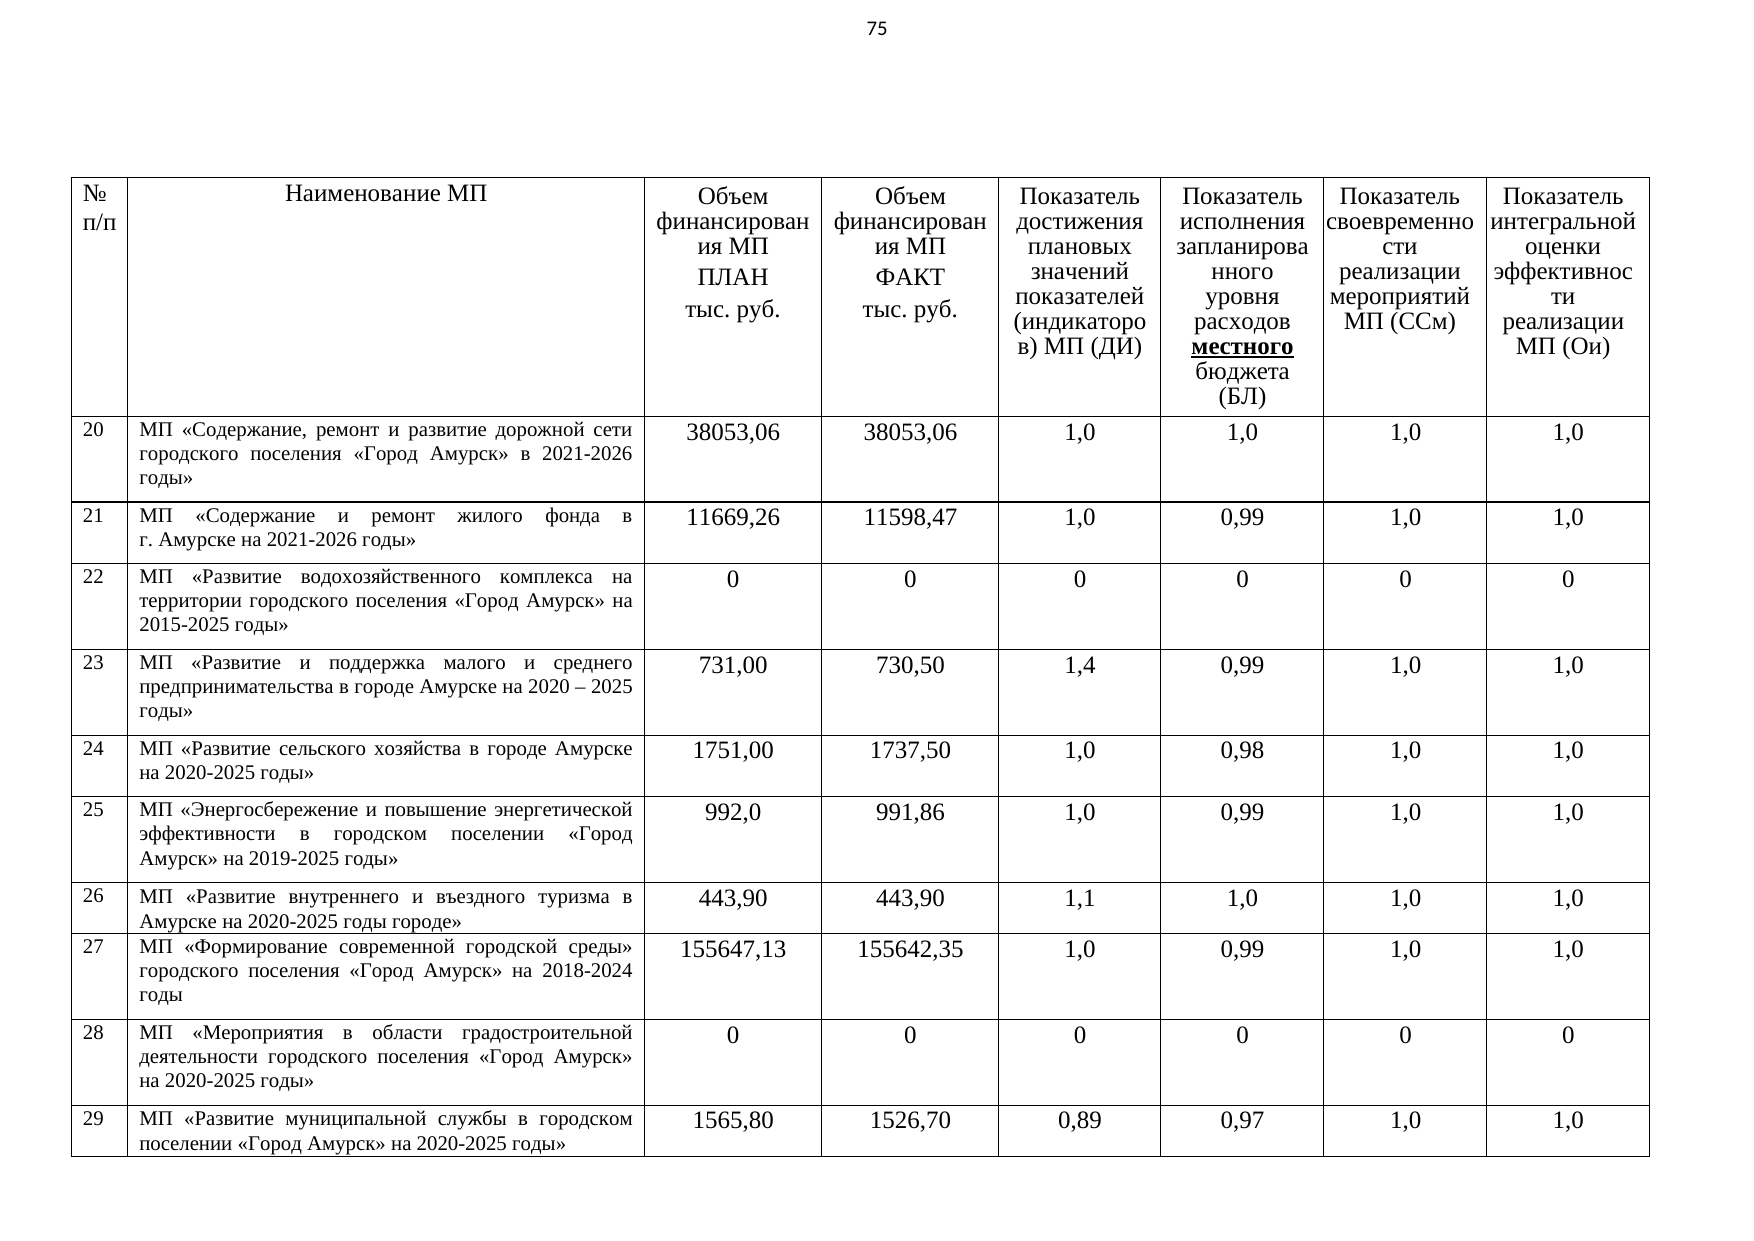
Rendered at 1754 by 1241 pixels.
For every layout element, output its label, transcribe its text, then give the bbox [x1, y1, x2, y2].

table_header Показатель своевременности реализации мероприятий МП (ССм) [1324, 178, 1486, 416]
table_cell 1,0 [1324, 503, 1486, 563]
table_cell 1,0 [1487, 736, 1649, 796]
table_cell 0 [1161, 564, 1323, 649]
table_cell 24 [72, 736, 127, 796]
table_cell 11669,26 [645, 503, 821, 563]
table_cell 443,90 [822, 883, 998, 933]
table_cell 1,0 [1487, 883, 1649, 933]
table_cell 1,0 [1487, 417, 1649, 501]
table_cell 0 [1324, 564, 1486, 649]
table_cell 155642,35 [822, 934, 998, 1019]
table_cell 0 [822, 1020, 998, 1104]
table_cell 1,0 [1324, 736, 1486, 796]
table_cell 0,99 [1161, 503, 1323, 563]
table_cell 0 [645, 564, 821, 649]
table_cell 155647,13 [645, 934, 821, 1019]
table_cell 26 [72, 883, 127, 933]
table_cell МП «Формирование современной городской среды» городского поселения «Город Амурск» на 2018-2024 годы [128, 934, 644, 1019]
table_cell 22 [72, 564, 127, 649]
table_cell 1,0 [1324, 934, 1486, 1019]
table_cell 11598,47 [822, 503, 998, 563]
table_cell 1526,70 [822, 1106, 998, 1156]
table_cell 1,0 [1324, 797, 1486, 882]
table_cell 0 [999, 1020, 1160, 1104]
table_cell 0 [1487, 1020, 1649, 1104]
table_cell МП «Мероприятия в области градостроительной деятельности городского поселения «Город Амурск» на 2020-2025 годы» [128, 1020, 644, 1104]
table_cell 1565,80 [645, 1106, 821, 1156]
table_cell 1,4 [999, 650, 1160, 734]
table_cell 1,0 [1324, 1106, 1486, 1156]
table_header Показатель интегральной оценки эффективности реализации МП (Ои) [1487, 178, 1649, 416]
table_cell 443,90 [645, 883, 821, 933]
table_cell 38053,06 [822, 417, 998, 501]
table_cell 0,89 [999, 1106, 1160, 1156]
table_header Показатель исполнения запланированного уровня расходов местного бюджета (БЛ) [1161, 178, 1323, 416]
table_cell 0 [1487, 564, 1649, 649]
table_cell 1,0 [1324, 417, 1486, 501]
table_cell 0 [645, 1020, 821, 1104]
table_cell 1,0 [1161, 417, 1323, 501]
table_header Объем финансирования МП ПЛАН тыс. руб. [645, 178, 821, 416]
table_cell 1,0 [999, 934, 1160, 1019]
table_cell 1751,00 [645, 736, 821, 796]
table_cell 0,99 [1161, 934, 1323, 1019]
table_cell 1,0 [1487, 797, 1649, 882]
table_cell 1,0 [1161, 883, 1323, 933]
table_cell 991,86 [822, 797, 998, 882]
table_cell 0 [1161, 1020, 1323, 1104]
table_cell МП «Развитие водохозяйственного комплекса на территории городского поселения «Город Амурск» на 2015-2025 годы» [128, 564, 644, 649]
table_cell 0,97 [1161, 1106, 1323, 1156]
table_cell 730,50 [822, 650, 998, 734]
table_cell МП «Энергосбережение и повышение энергетической эффективности в городском поселении «Город Амурск» на 2019-2025 годы» [128, 797, 644, 882]
table_cell 1,0 [999, 503, 1160, 563]
table_header Наименование МП [128, 178, 644, 416]
table_header Показатель достижения плановых значений показателей (индикаторов) МП (ДИ) [999, 178, 1160, 416]
table_cell 1,0 [999, 736, 1160, 796]
table_cell 28 [72, 1020, 127, 1104]
table_cell 1,0 [999, 417, 1160, 501]
table_cell 1,0 [1487, 650, 1649, 734]
table_cell 1,0 [1487, 934, 1649, 1019]
table_cell 25 [72, 797, 127, 882]
table_cell 0,99 [1161, 797, 1323, 882]
table_cell 1,0 [1487, 1106, 1649, 1156]
table_cell 0 [822, 564, 998, 649]
table_cell 0 [1324, 1020, 1486, 1104]
table_cell 1,0 [1324, 883, 1486, 933]
table_cell МП «Развитие муниципальной службы в городском поселении «Город Амурск» на 2020-2025 годы» [128, 1106, 644, 1156]
table_cell 731,00 [645, 650, 821, 734]
table_cell 1,1 [999, 883, 1160, 933]
table_header № п/п [72, 178, 127, 416]
table_cell 29 [72, 1106, 127, 1156]
table_cell 1737,50 [822, 736, 998, 796]
table_cell 21 [72, 503, 127, 563]
table_cell МП «Содержание, ремонт и развитие дорожной сети городского поселения «Город Амурск» в 2021-2026 годы» [128, 417, 644, 501]
table_cell 0,99 [1161, 650, 1323, 734]
table_cell МП «Содержание и ремонт жилого фонда в г. Амурске на 2021-2026 годы» [128, 503, 644, 563]
table_cell МП «Развитие сельского хозяйства в городе Амурске на 2020-2025 годы» [128, 736, 644, 796]
table_cell 0 [999, 564, 1160, 649]
table_cell МП «Развитие внутреннего и въездного туризма в Амурске на 2020-2025 годы городе» [128, 883, 644, 933]
table_cell 992,0 [645, 797, 821, 882]
table_cell 23 [72, 650, 127, 734]
table_cell 1,0 [1487, 503, 1649, 563]
table_cell 0,98 [1161, 736, 1323, 796]
table_cell 1,0 [999, 797, 1160, 882]
table_cell МП «Развитие и поддержка малого и среднего предпринимательства в городе Амурске на 2020 – 2025 годы» [128, 650, 644, 734]
table_cell 38053,06 [645, 417, 821, 501]
table_cell 1,0 [1324, 650, 1486, 734]
table_header Объем финансирования МП ФАКТ тыс. руб. [822, 178, 998, 416]
table_cell 27 [72, 934, 127, 1019]
table_cell 20 [72, 417, 127, 501]
